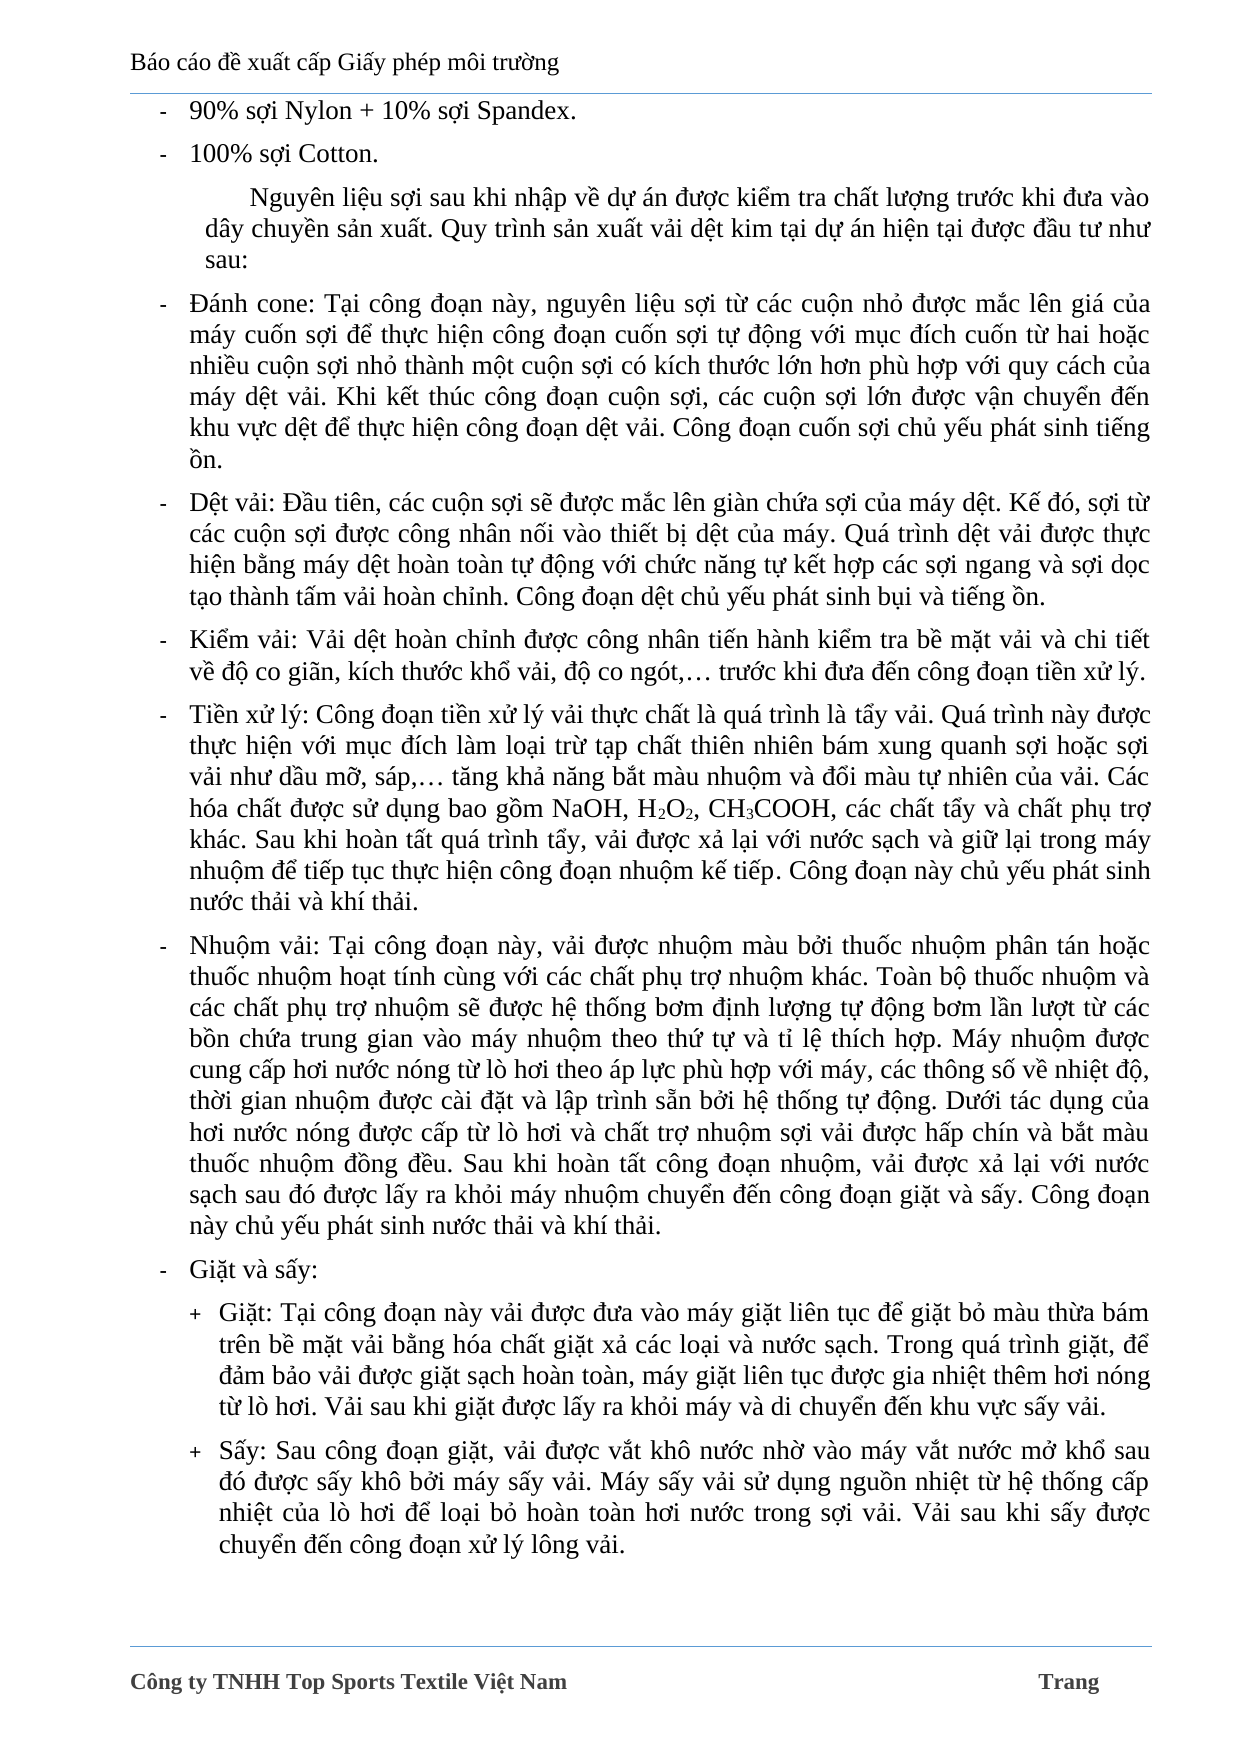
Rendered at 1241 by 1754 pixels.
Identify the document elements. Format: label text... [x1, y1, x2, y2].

list Giặt và sấy: [159, 1253, 1152, 1284]
list 90% sợi Nylon + 10% sợi Spandex. [159, 94, 1152, 125]
list Nhuộm vải: Tại công đoạn này, vải được nhuộm màu bởi thuốc nhuộm phân tán hoặc thuốc nhuộm hoạt tính cùng với các chất phụ trợ nhuộm khác. Toàn bộ thuốc nhuộm và các chất phụ trợ nhuộm sẽ được hệ thống bơm định lượng tự động bơm lần lượt từ các bồn chứa trung gian vào máy nhuộm theo thứ tự và tỉ lệ thích hợp. Máy nhuộm được cung cấp hơi nước nóng từ lò hơi theo áp lực phù hợp với máy, các thông số về nhiệt độ, thời gian nhuộm được cài đặt và lập trình sẵn bởi hệ thống tự động. Dưới tác dụng của hơi nước nóng được cấp từ lò hơi và chất trợ nhuộm sợi vải được hấp chín và bắt màu thuốc nhuộm đồng đều. Sau khi hoàn tất công đoạn nhuộm, vải được xả lại với nước sạch sau đó được lấy ra khỏi máy nhuộm chuyển đến công đoạn giặt và sấy. Công đoạn này chủ yếu phát sinh nước thải và khí thải. [159, 929, 1152, 1240]
text Nguyên liệu sợi sau khi nhập về dự án được kiểm tra chất lượng trước khi đưa vào dây chuyền sản xuất. Quy trình sản xuất vải dệt kim tại dự án hiện tại được đầu tư như sau: [205, 181, 1152, 274]
list Đánh cone: Tại công đoạn này, nguyên liệu sợi từ các cuộn nhỏ được mắc lên giá của máy cuốn sợi để thực hiện công đoạn cuốn sợi tự động với mục đích cuốn từ hai hoặc nhiều cuộn sợi nhỏ thành một cuộn sợi có kích thước lớn hơn phù hợp với quy cách của máy dệt vải. Khi kết thúc công đoạn cuộn sợi, các cuộn sợi lớn được vận chuyển đến khu vực dệt để thực hiện công đoạn dệt vải. Công đoạn cuốn sợi chủ yếu phát sinh tiếng ồn. [159, 287, 1152, 474]
list Dệt vải: Đầu tiên, các cuộn sợi sẽ được mắc lên giàn chứa sợi của máy dệt. Kế đó, sợi từ các cuộn sợi được công nhân nối vào thiết bị dệt của máy. Quá trình dệt vải được thực hiện bằng máy dệt hoàn toàn tự động với chức năng tự kết hợp các sợi ngang và sợi dọc tạo thành tấm vải hoàn chỉnh. Công đoạn dệt chủ yếu phát sinh bụi và tiếng ồn. [159, 486, 1152, 611]
list Sấy: Sau công đoạn giặt, vải được vắt khô nước nhờ vào máy vắt nước mở khổ sau đó được sấy khô bởi máy sấy vải. Máy sấy vải sử dụng nguồn nhiệt từ hệ thống cấp nhiệt của lò hơi để loại bỏ hoàn toàn hơi nước trong sợi vải. Vải sau khi sấy được chuyển đến công đoạn xử lý lông vải. [189, 1434, 1152, 1559]
list Tiền xử lý: Công đoạn tiền xử lý vải thực chất là quá trình là tẩy vải. Quá trình này được thực hiện với mục đích làm loại trừ tạp chất thiên nhiên bám xung quanh sợi hoặc sợi vải như dầu mỡ, sáp,… tăng khả năng bắt màu nhuộm và đổi màu tự nhiên của vải. Các hóa chất được sử dụng bao gồm NaOH, H2O2, CH3COOH, các chất tẩy và chất phụ trợ khác. Sau khi hoàn tất quá trình tẩy, vải được xả lại với nước sạch và giữ lại trong máy nhuộm để tiếp tục thực hiện công đoạn nhuộm kế tiếp. Công đoạn này chủ yếu phát sinh nước thải và khí thải. [159, 698, 1152, 916]
list 100% sợi Cotton. [159, 137, 1152, 168]
list Giặt: Tại công đoạn này vải được đưa vào máy giặt liên tục để giặt bỏ màu thừa bám trên bề mặt vải bằng hóa chất giặt xả các loại và nước sạch. Trong quá trình giặt, để đảm bảo vải được giặt sạch hoàn toàn, máy giặt liên tục được gia nhiệt thêm hơi nóng từ lò hơi. Vải sau khi giặt được lấy ra khỏi máy và di chuyển đến khu vực sấy vải. [189, 1296, 1152, 1421]
list Kiểm vải: Vải dệt hoàn chỉnh được công nhân tiến hành kiểm tra bề mặt vải và chi tiết về độ co giãn, kích thước khổ vải, độ co ngót,… trước khi đưa đến công đoạn tiền xử lý. [159, 623, 1152, 686]
